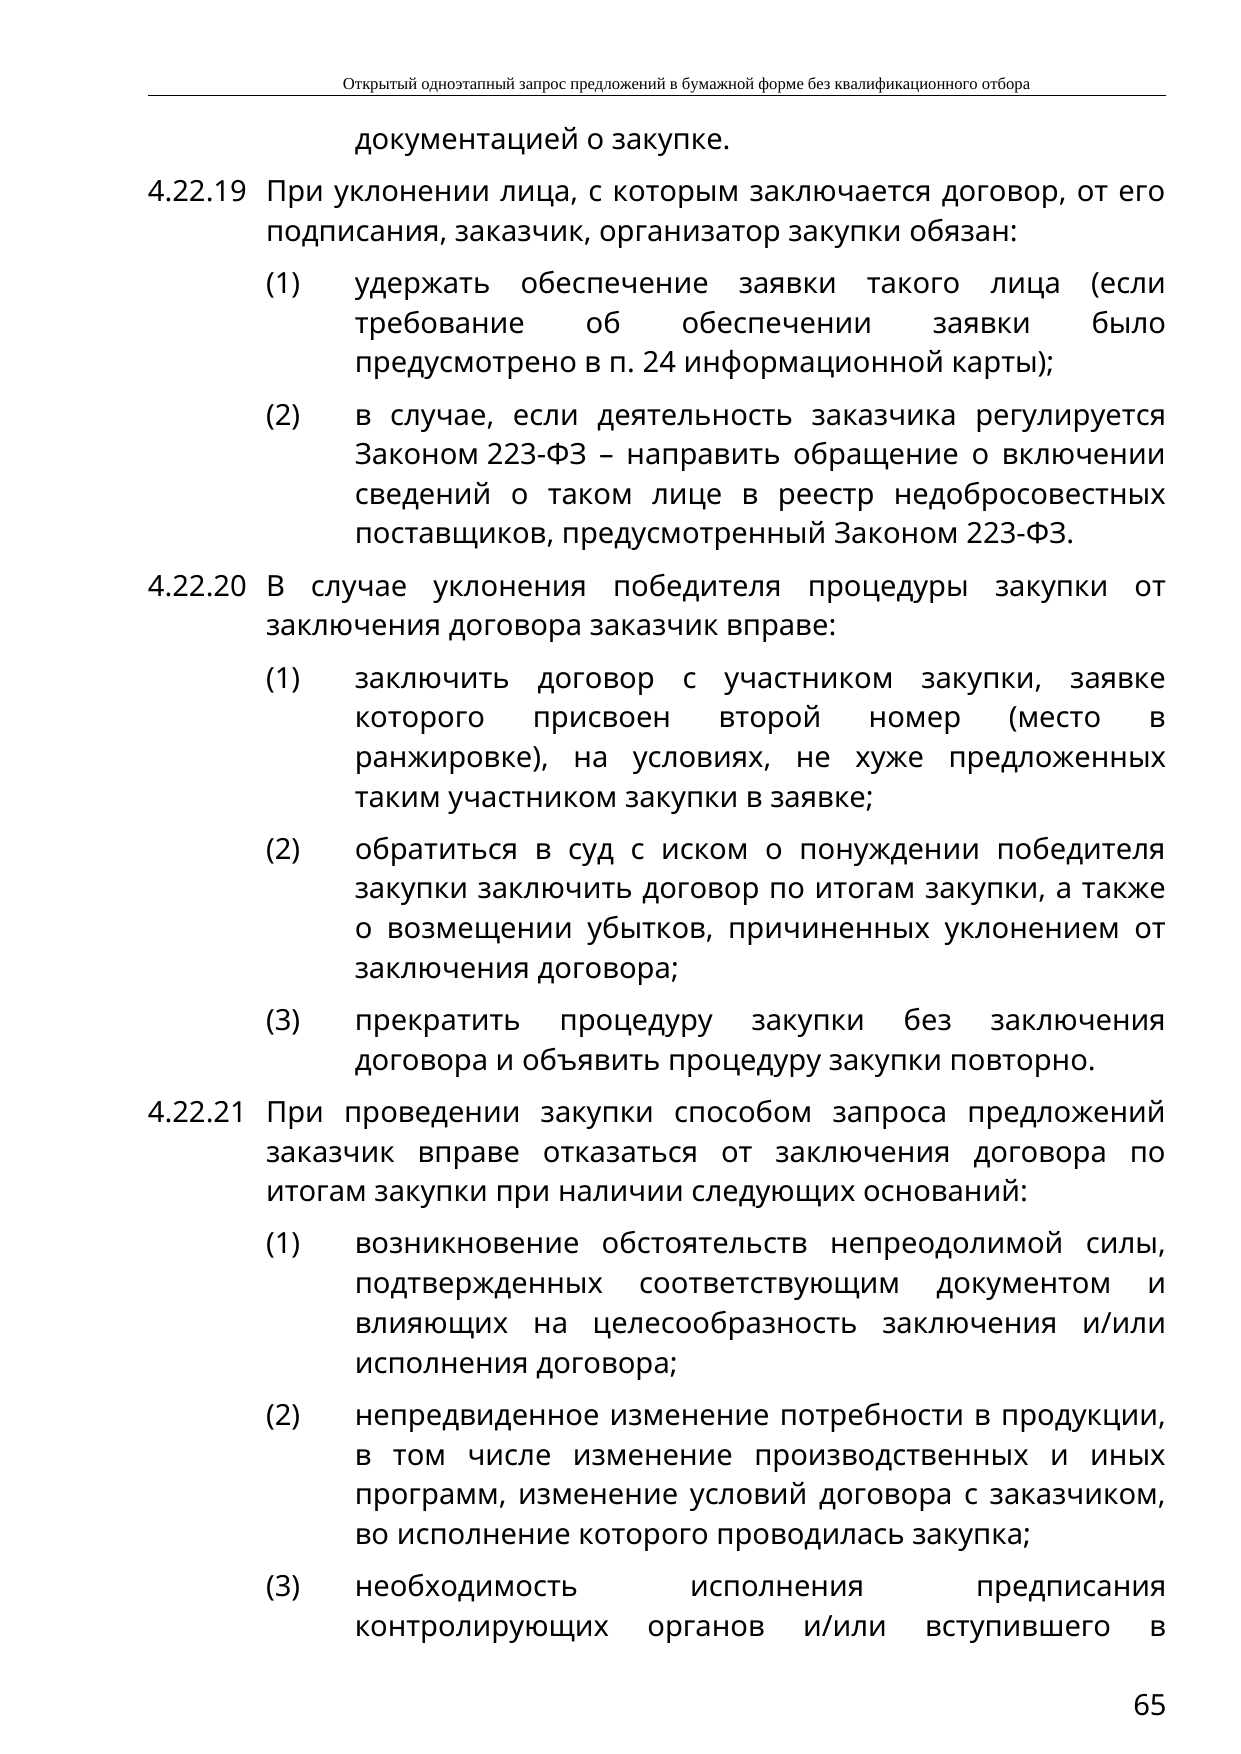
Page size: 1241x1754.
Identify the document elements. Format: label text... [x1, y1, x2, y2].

text непредвиденное изменение потребности в продукции, в том числе изменение производственных и иных программ, изменение условий договора с заказчиком, во исполнение которого проводилась закупка; [266, 1394, 1166, 1553]
text При проведении закупки способом запроса предложений заказчик вправе отказаться от заключения договора по итогам закупки при наличии следующих оснований: [148, 1091, 1166, 1210]
text заключить договор с участником закупки, заявке которого присвоен второй номер (место в ранжировке), на условиях, не хуже предложенных таким участником закупки в заявке; [266, 657, 1166, 816]
text в случае, если деятельность заказчика регулируется Законом 223-ФЗ – направить обращение о включении сведений о таком лице в реестр недобросовестных поставщиков, предусмотренный Законом 223-ФЗ. [266, 394, 1166, 552]
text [266, 1565, 1166, 1645]
text В случае уклонения победителя процедуры закупки от заключения договора заказчик вправе: [148, 565, 1166, 644]
text обратиться в суд с иском о понуждении победителя закупки заключить договор по итогам закупки, а также о возмещении убытков, причиненных уклонением от заключения договора; [266, 828, 1166, 987]
text прекратить процедуру закупки без заключения договора и объявить процедуру закупки повторно. [266, 999, 1166, 1079]
text При уклонении лица, с которым заключается договор, от его подписания, заказчик, организатор закупки обязан: [148, 170, 1166, 250]
text удержать обеспечение заявки такого лица (если требование об обеспечении заявки было предусмотрено в п. 19 информационной карты); [266, 262, 1166, 381]
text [266, 118, 1166, 158]
text возникновение обстоятельств непреодолимой силы, подтвержденных соответствующим документом и влияющих на целесообразность заключения и/или исполнения договора; [266, 1223, 1166, 1382]
